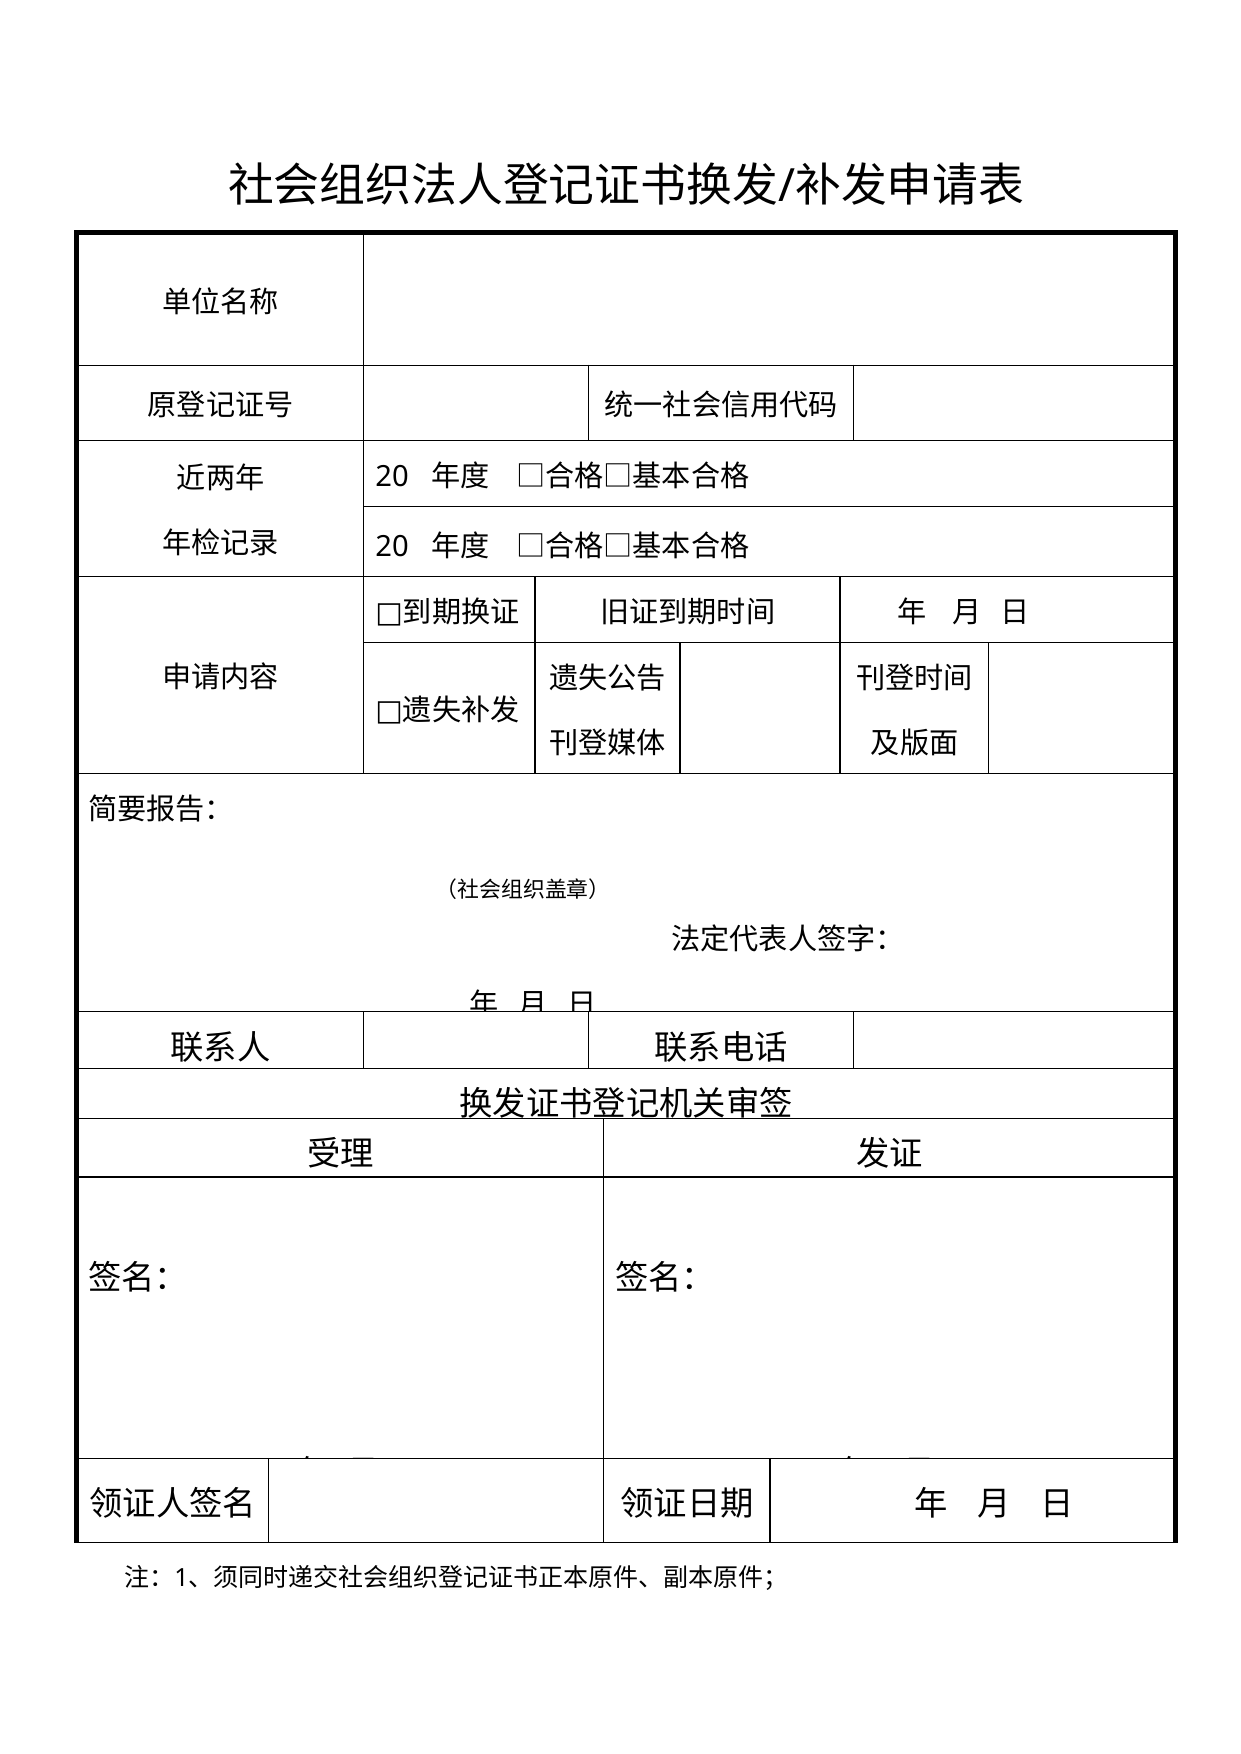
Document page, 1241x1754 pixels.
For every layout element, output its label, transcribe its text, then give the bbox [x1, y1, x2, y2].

table_cell [364, 1012, 588, 1068]
table_cell [681, 643, 839, 773]
table_cell 20 年度 □合格□基本合格 [364, 441, 1173, 506]
text 注：1、须同时递交社会组织登记证书正本原件、副本原件； [124, 1543, 1128, 1608]
table_cell 联系人 [79, 1012, 363, 1068]
table_cell 年 月 日 [771, 1459, 1173, 1542]
text 社会组织法人登记证书换发/补发申请表 [124, 132, 1128, 230]
table_cell 年 月 日 [841, 577, 1173, 642]
table_cell [269, 1459, 603, 1542]
table_cell □遗失补发 [364, 643, 534, 773]
table_cell 领证日期 [604, 1459, 769, 1542]
table_cell 统一社会信用代码 [589, 366, 853, 440]
table_cell 签名： 年 月 日 [604, 1178, 1173, 1458]
table_header 单位名称 [79, 235, 363, 364]
table_cell 受理 [79, 1119, 603, 1176]
table_cell [989, 643, 1173, 773]
table_cell 刊登时间及版面 [841, 643, 988, 773]
table_cell 签名： 年 月 日 [79, 1178, 603, 1458]
table_cell [854, 1012, 1173, 1068]
table_cell 领证人签名 [79, 1459, 268, 1542]
table_cell 换发证书登记机关审签 [79, 1069, 1173, 1118]
table_cell 旧证到期时间 [536, 577, 839, 642]
table_cell 发证 [604, 1119, 1173, 1176]
table_cell [854, 366, 1173, 440]
table_cell 原登记证号 [79, 366, 363, 440]
table_cell 遗失公告 刊登媒体 [536, 643, 679, 773]
table_cell 20 年度 □合格□基本合格 [364, 507, 1173, 576]
table_cell 申请内容 [79, 577, 363, 773]
table_cell [364, 366, 588, 440]
table_header [364, 235, 1173, 364]
table_cell □到期换证 [364, 577, 534, 642]
table_cell 近两年 年检记录 [79, 441, 363, 576]
table_cell 联系电话 [589, 1012, 853, 1068]
table_cell 简要报告： （社会组织盖章） 法定代表人签字： 年 月 日 [79, 774, 1173, 1011]
